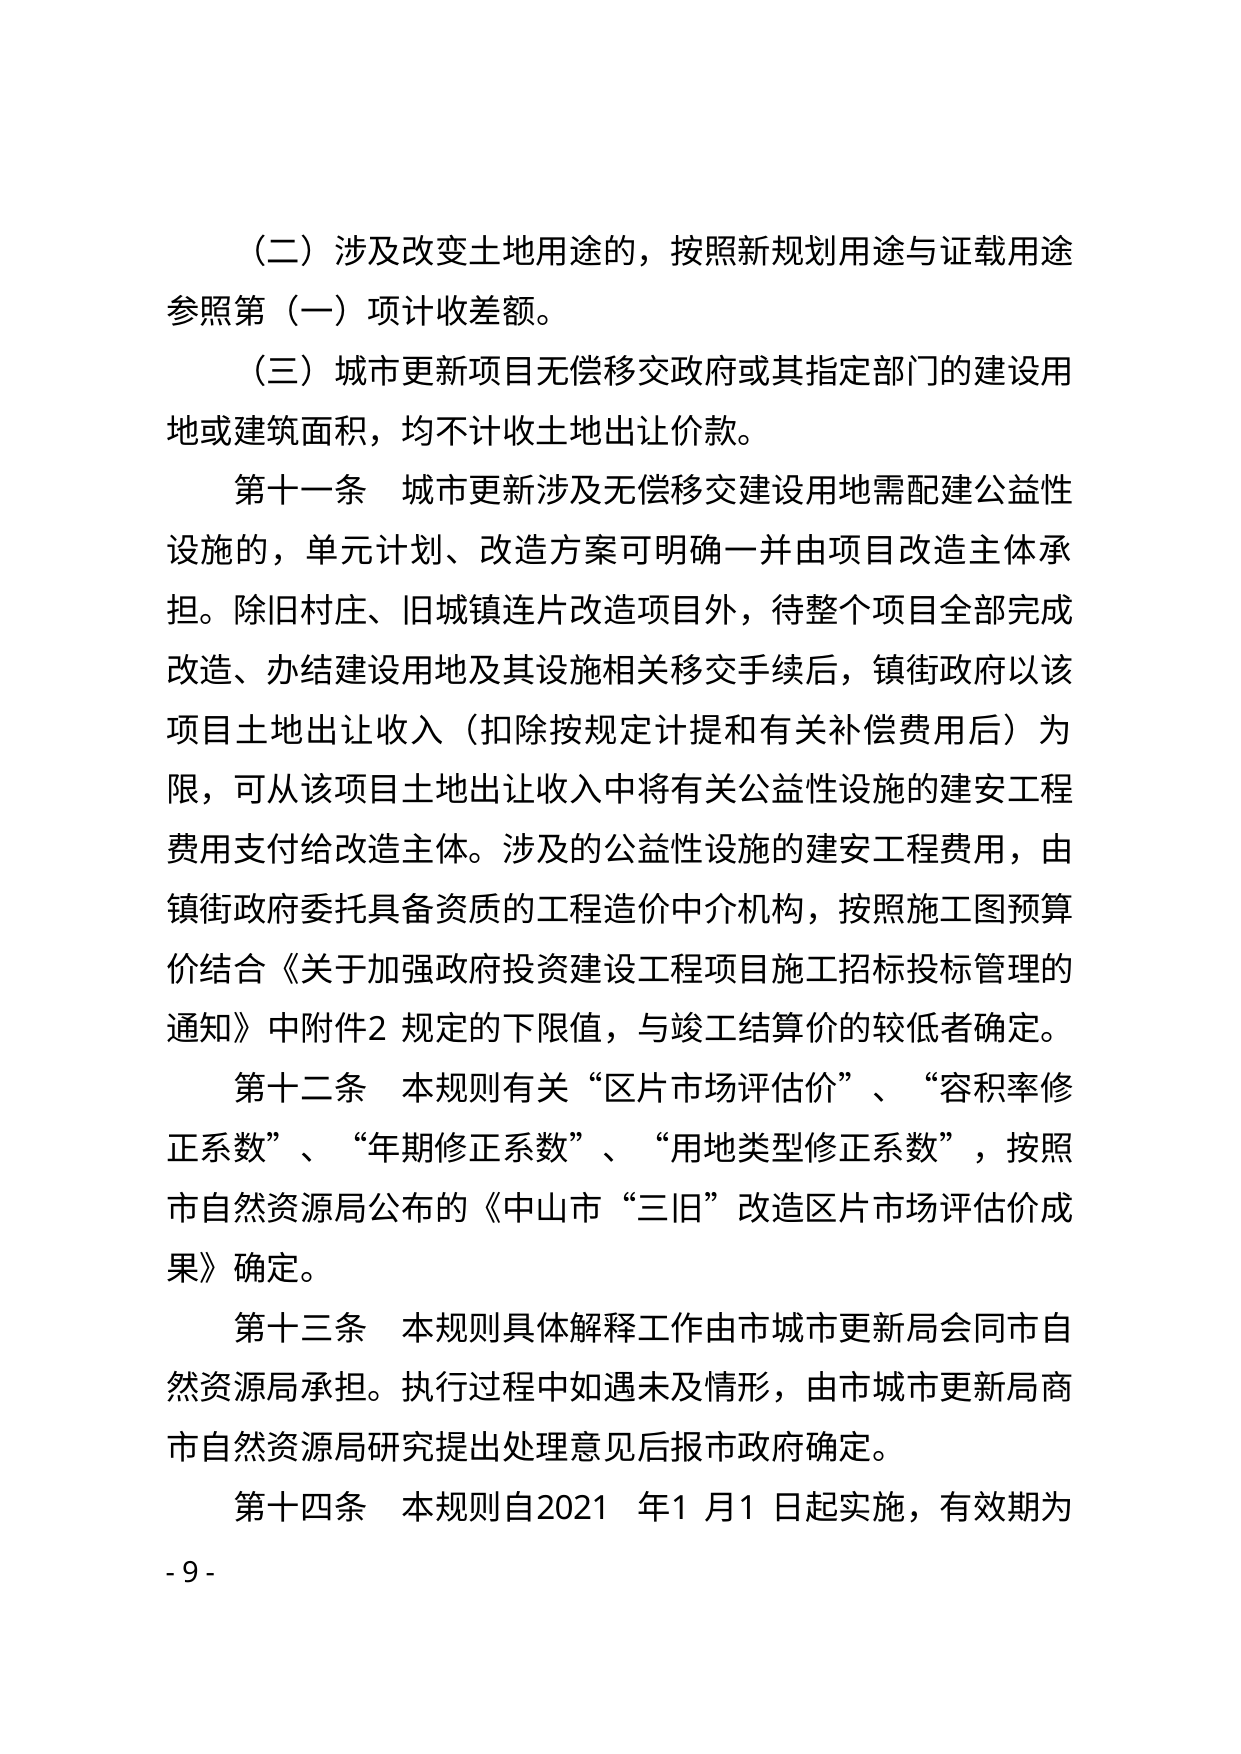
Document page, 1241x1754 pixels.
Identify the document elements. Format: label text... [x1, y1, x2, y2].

text 第十二条 本规则有关“区片市场评估价”、“容积率修正系数”、“年期修正系数”、“用地类型修正系数”，按照市自然资源局公布的《中山市“三旧”改造区片市场评估价成果》确定。 [166, 1056, 1074, 1296]
text 第十一条 城市更新涉及无偿移交建设用地需配建公益性设施的，单元计划、改造方案可明确一并由项目改造主体承担。除旧村庄、旧城镇连片改造项目外，待整个项目全部完成改造、办结建设用地及其设施相关移交手续后，镇街政府以该项目土地出让收入（扣除按规定计提和有关补偿费用后）为限，可从该项目土地出让收入中将有关公益性设施的建安工程费用支付给改造主体。涉及的公益性设施的建安工程费用，由镇街政府委托具备资质的工程造价中介机构，按照施工图预算价结合《关于加强政府投资建设工程项目施工招标投标管理的通知》中附件2规定的下限值，与竣工结算价的较低者确定。 [166, 458, 1074, 1056]
text 第十三条 本规则具体解释工作由市城市更新局会同市自然资源局承担。执行过程中如遇未及情形，由市城市更新局商市自然资源局研究提出处理意见后报市政府确定。 [166, 1296, 1074, 1475]
text （三）城市更新项目无偿移交政府或其指定部门的建设用地或建筑面积，均不计收土地出让价款。 [166, 339, 1074, 458]
text （二）涉及改变土地用途的，按照新规划用途与证载用途参照第（一）项计收差额。 [166, 219, 1074, 339]
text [166, 1475, 1074, 1535]
